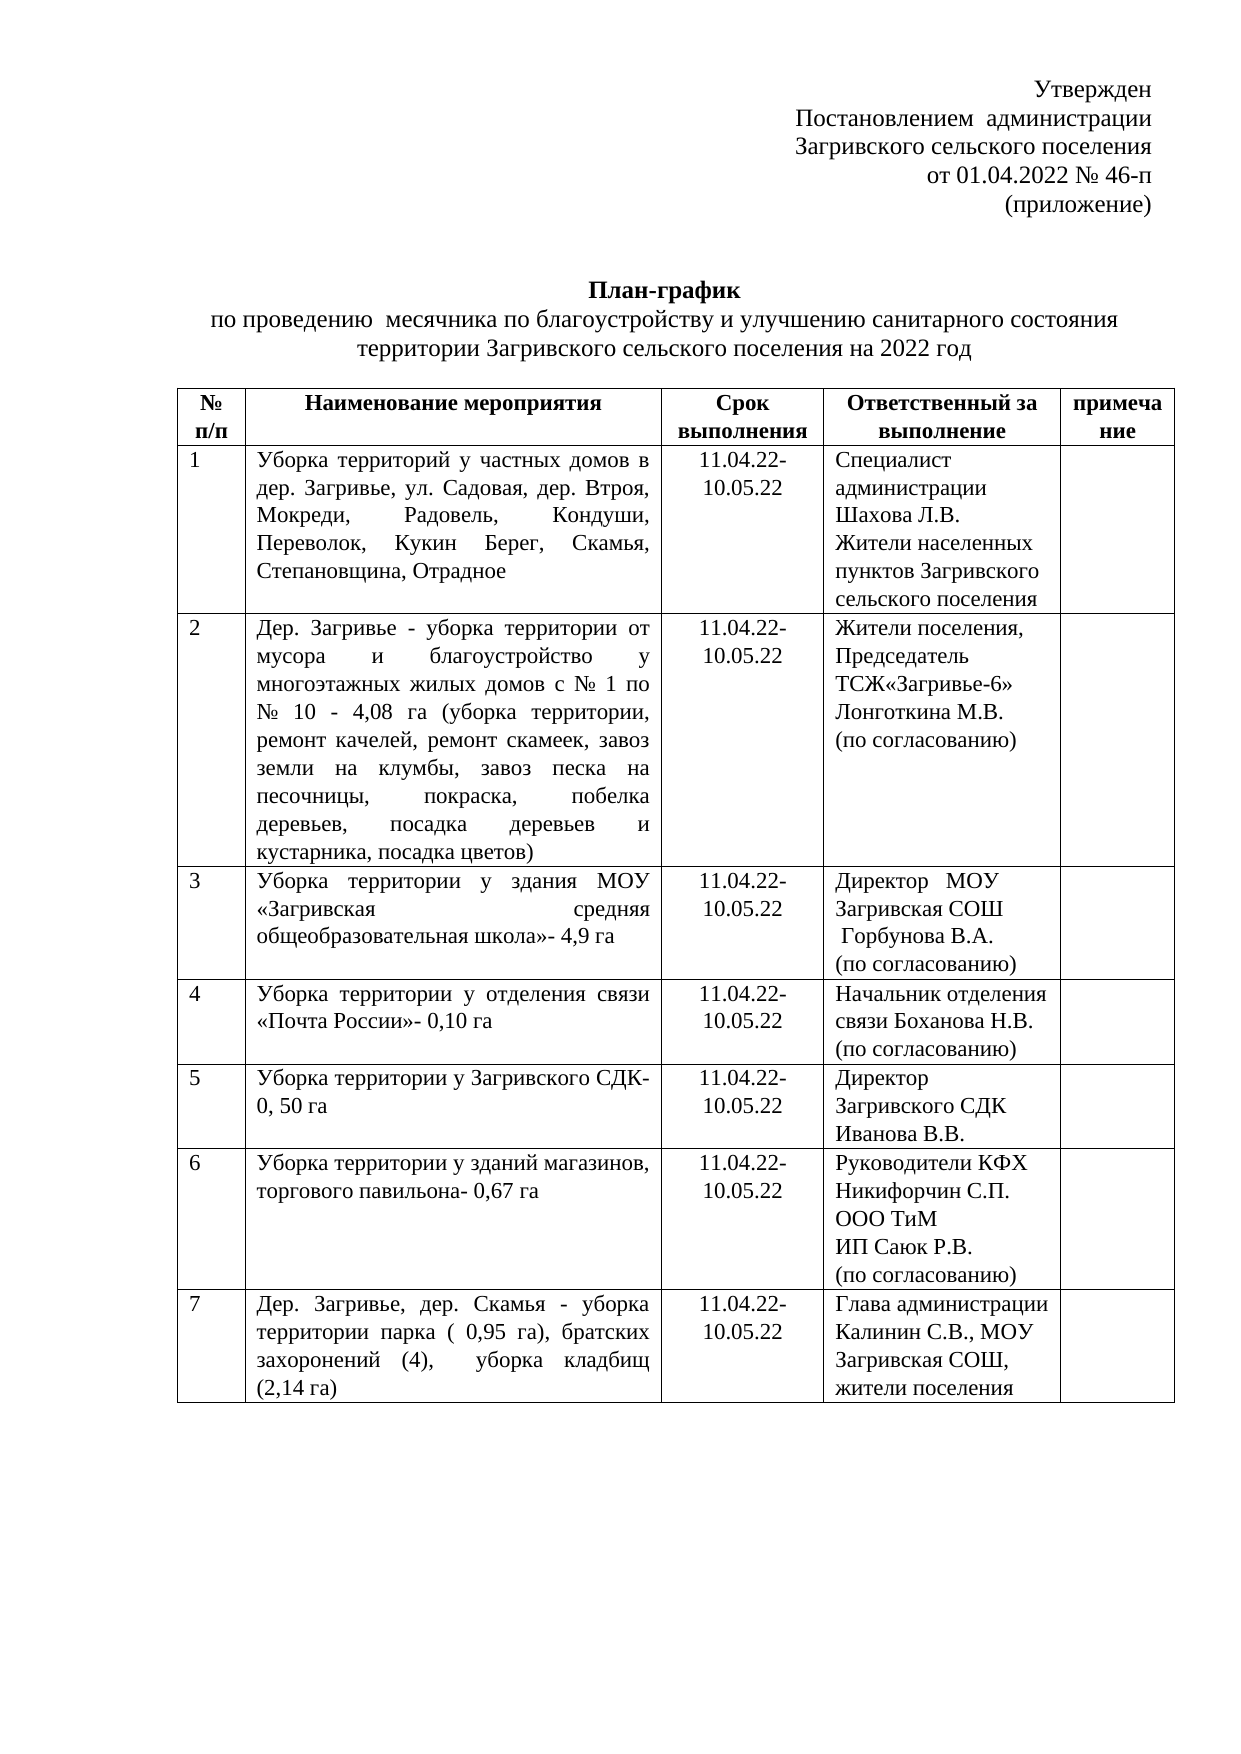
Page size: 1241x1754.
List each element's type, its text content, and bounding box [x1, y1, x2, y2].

table_cell 1 [178, 446, 245, 613]
table_cell [1061, 1290, 1174, 1402]
table_header Наименование мероприятия [246, 389, 661, 445]
table_cell 11.04.22-10.05.22 [662, 614, 823, 866]
table_cell [1061, 614, 1174, 866]
table_cell 11.04.22-10.05.22 [662, 980, 823, 1063]
text Загривского сельского поселения [177, 131, 1152, 160]
table_cell Уборка территорий у частных домов в дер. Загривье, ул. Садовая, дер. Втроя, Мокреди, Радовель, Кондуши, Переволок, Кукин Берег, Скамья, Степановщина, Отрадное [246, 446, 661, 613]
table_cell Директор Загривского СДК Иванова В.В. [824, 1065, 1060, 1148]
table_cell Уборка территории у здания МОУ «Загривская средняя общеобразовательная школа»- 4,9 га [246, 867, 661, 978]
table_cell Уборка территории у отделения связи «Почта России»- 0,10 га [246, 980, 661, 1063]
table_cell [1061, 1065, 1174, 1148]
table_cell 7 [178, 1290, 245, 1402]
text от 01.04.2022 № 46-п [177, 160, 1152, 189]
table_cell 2 [178, 614, 245, 866]
table_cell 11.04.22-10.05.22 [662, 446, 823, 613]
table_cell [1061, 867, 1174, 978]
table_cell 11.04.22-10.05.22 [662, 867, 823, 978]
table_cell Специалист администрации Шахова Л.В. Жители населенных пунктов Загривского сельского поселения [824, 446, 1060, 613]
text План-график [177, 275, 1152, 304]
text Постановлением администрации [177, 103, 1152, 131]
table_cell 6 [178, 1149, 245, 1289]
text территории Загривского сельского поселения на 2022 год [177, 333, 1152, 361]
table_cell Уборка территории у Загривского СДК-0, 50 га [246, 1065, 661, 1148]
text по проведению месячника по благоустройству и улучшению санитарного состояния [177, 304, 1152, 333]
table_cell 11.04.22-10.05.22 [662, 1065, 823, 1148]
table_cell [1061, 1149, 1174, 1289]
table_cell 11.04.22-10.05.22 [662, 1290, 823, 1402]
table_header Ответственный за выполнение [824, 389, 1060, 445]
table_cell 3 [178, 867, 245, 978]
table_cell 11.04.22-10.05.22 [662, 1149, 823, 1289]
table_cell Дер. Загривье - уборка территории от мусора и благоустройство у многоэтажных жилых домов с № 1 по № 10 - 4,08 га (уборка территории, ремонт качелей, ремонт скамеек, завоз земли на клумбы, завоз песка на песочницы, покраска, побелка деревьев, посадка деревьев и кустарника, посадка цветов) [246, 614, 661, 866]
text Утвержден [177, 74, 1152, 103]
table_cell Жители поселения, Председатель ТСЖ«Загривье-6» Лонготкина М.В. (по согласованию) [824, 614, 1060, 866]
table_cell 5 [178, 1065, 245, 1148]
table_cell Директор МОУ Загривская СОШ Горбунова В.А. (по согласованию) [824, 867, 1060, 978]
table_header Срок выполнения [662, 389, 823, 445]
table_cell Уборка территории у зданий магазинов, торгового павильона- 0,67 га [246, 1149, 661, 1289]
table_cell Руководители КФХ Никифорчин С.П. ООО ТиМ ИП Саюк Р.В. (по согласованию) [824, 1149, 1060, 1289]
table_cell Дер. Загривье, дер. Скамья - уборка территории парка ( 0,95 га), братских захоронений (4), уборка кладбищ (2,14 га) [246, 1290, 661, 1402]
table_cell [1061, 446, 1174, 613]
table_cell 4 [178, 980, 245, 1063]
table_cell Начальник отделения связи Боханова Н.В. (по согласованию) [824, 980, 1060, 1063]
text (приложение) [177, 189, 1152, 218]
table_cell [1061, 980, 1174, 1063]
table_cell Глава администрации Калинин С.В., МОУ Загривская СОШ, жители поселения [824, 1290, 1060, 1402]
table_header примечание [1061, 389, 1174, 445]
table_header № п/п [178, 389, 245, 445]
